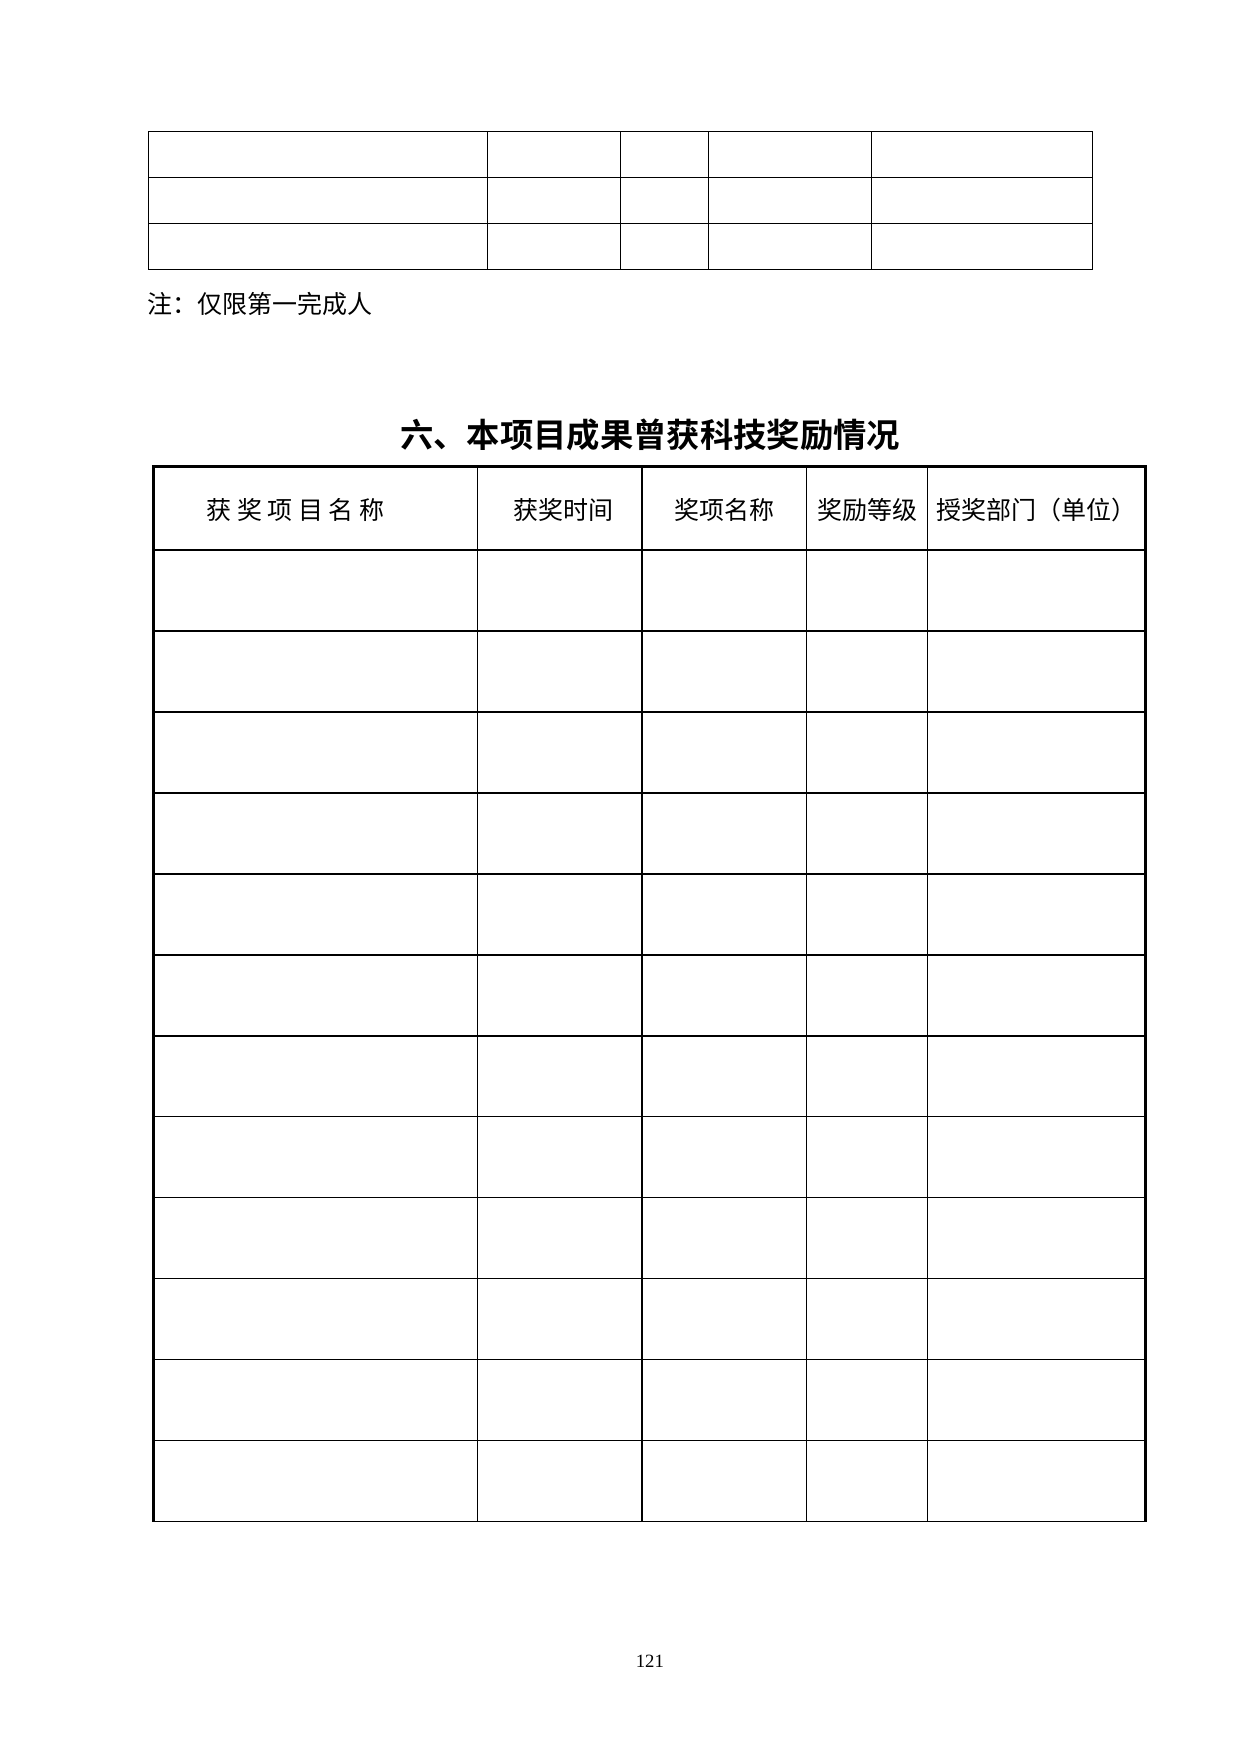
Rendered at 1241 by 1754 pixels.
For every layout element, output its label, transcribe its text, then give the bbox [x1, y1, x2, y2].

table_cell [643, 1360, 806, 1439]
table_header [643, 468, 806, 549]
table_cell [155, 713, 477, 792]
text 注：仅限第一完成人 [148, 270, 1152, 335]
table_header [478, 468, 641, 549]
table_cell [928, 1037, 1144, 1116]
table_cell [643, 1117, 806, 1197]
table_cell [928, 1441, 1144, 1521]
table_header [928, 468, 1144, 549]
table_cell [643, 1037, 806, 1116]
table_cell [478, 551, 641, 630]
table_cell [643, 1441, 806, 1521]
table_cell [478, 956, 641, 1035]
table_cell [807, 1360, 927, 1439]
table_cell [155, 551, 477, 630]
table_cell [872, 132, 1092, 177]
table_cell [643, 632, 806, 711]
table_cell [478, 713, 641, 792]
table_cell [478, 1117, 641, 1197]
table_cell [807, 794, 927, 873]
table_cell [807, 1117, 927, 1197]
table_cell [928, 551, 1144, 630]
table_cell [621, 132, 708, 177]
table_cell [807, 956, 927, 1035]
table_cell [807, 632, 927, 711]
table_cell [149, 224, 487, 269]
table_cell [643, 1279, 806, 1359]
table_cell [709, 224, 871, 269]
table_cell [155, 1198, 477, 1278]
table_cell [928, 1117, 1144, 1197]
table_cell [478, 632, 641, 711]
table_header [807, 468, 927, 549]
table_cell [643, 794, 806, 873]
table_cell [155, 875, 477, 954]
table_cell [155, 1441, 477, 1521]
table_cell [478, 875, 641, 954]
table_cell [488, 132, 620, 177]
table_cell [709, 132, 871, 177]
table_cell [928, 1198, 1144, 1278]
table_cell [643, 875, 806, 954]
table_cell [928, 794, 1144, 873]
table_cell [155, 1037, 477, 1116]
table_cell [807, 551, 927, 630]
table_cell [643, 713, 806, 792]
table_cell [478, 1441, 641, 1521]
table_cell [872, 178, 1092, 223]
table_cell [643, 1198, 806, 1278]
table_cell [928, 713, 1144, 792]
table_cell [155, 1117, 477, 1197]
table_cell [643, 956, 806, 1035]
subtitle 六、本项目成果曾获科技奖励情况 [148, 400, 1152, 465]
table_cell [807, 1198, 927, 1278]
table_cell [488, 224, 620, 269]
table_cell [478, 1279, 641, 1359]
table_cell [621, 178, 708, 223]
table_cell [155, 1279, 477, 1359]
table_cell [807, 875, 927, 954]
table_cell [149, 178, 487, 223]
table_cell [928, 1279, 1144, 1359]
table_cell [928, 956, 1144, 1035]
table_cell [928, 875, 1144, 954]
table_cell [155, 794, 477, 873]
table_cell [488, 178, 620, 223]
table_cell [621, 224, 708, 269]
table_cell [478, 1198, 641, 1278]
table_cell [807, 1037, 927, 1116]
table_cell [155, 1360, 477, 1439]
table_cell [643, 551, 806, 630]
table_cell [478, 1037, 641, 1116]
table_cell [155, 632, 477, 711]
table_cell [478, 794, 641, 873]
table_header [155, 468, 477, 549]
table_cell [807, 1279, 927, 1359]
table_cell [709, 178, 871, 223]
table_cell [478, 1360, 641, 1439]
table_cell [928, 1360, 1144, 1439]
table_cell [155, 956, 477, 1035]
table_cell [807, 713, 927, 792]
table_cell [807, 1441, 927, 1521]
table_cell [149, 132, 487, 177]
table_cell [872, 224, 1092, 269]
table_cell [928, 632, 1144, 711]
